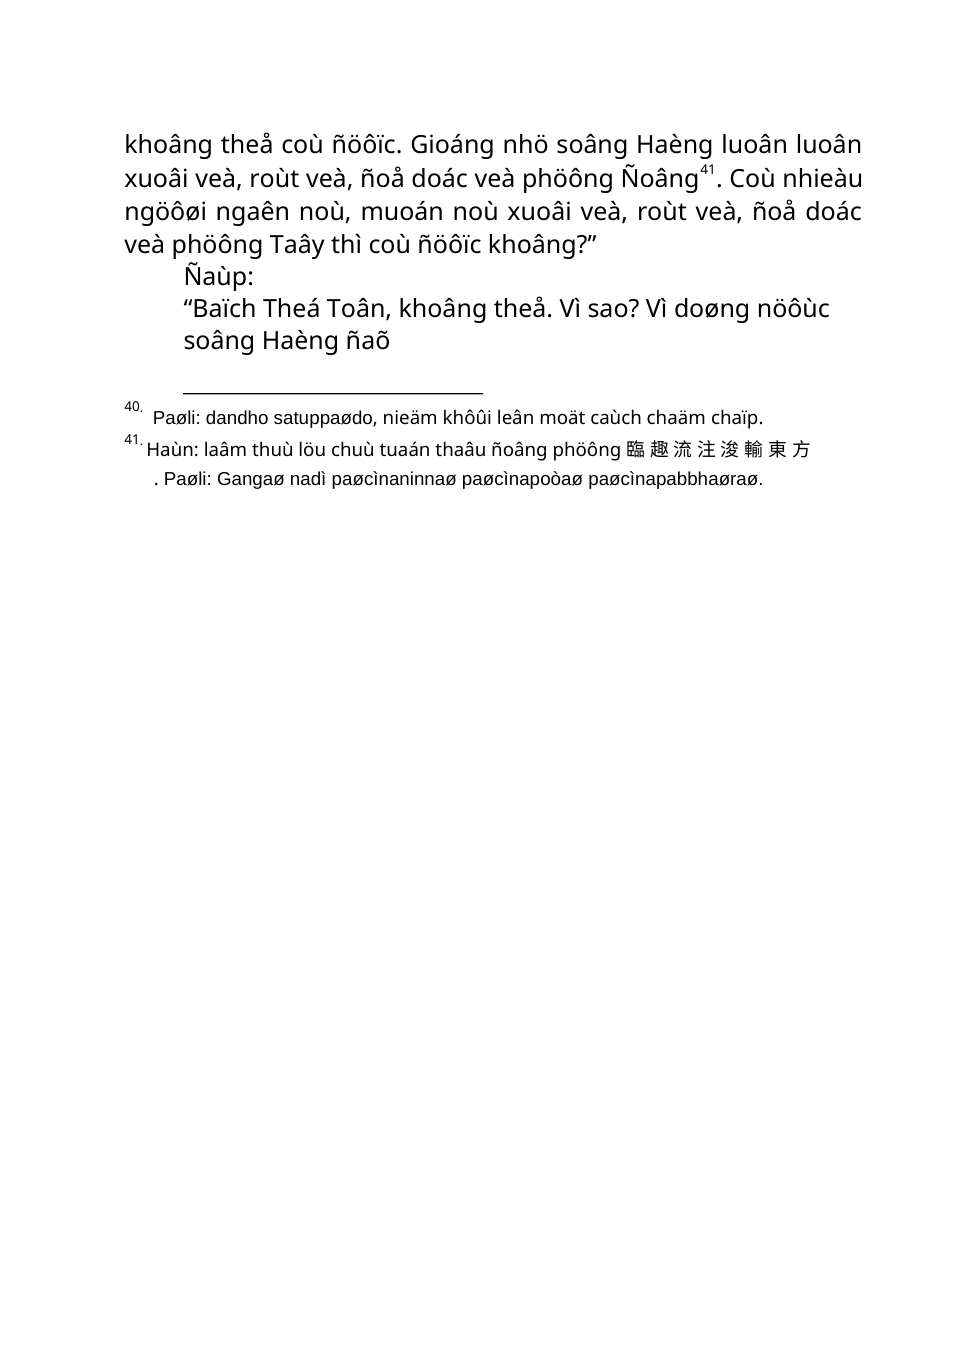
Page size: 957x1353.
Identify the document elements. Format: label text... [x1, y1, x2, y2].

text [124, 127, 863, 261]
text Ñaùp: [183, 261, 875, 292]
text 40. Paøli: dandho satuppaødo, nieäm khôûi leân moät caùch chaäm chaïp. [124, 397, 875, 430]
text “Baïch Theá Toân, khoâng theå. Vì sao? Vì doøng nöôùc soâng Haèng ñaõ [183, 292, 875, 356]
text 41. Haùn: laâm thuù löu chuù tuaán thaâu ñoâng phöông 臨 趣 流 注 浚 輸 東 方 . Paøli: Gangaø nadì paøcìnaninnaø paøcìnapoòaø paøcìnapabbhaøraø. [124, 430, 816, 490]
